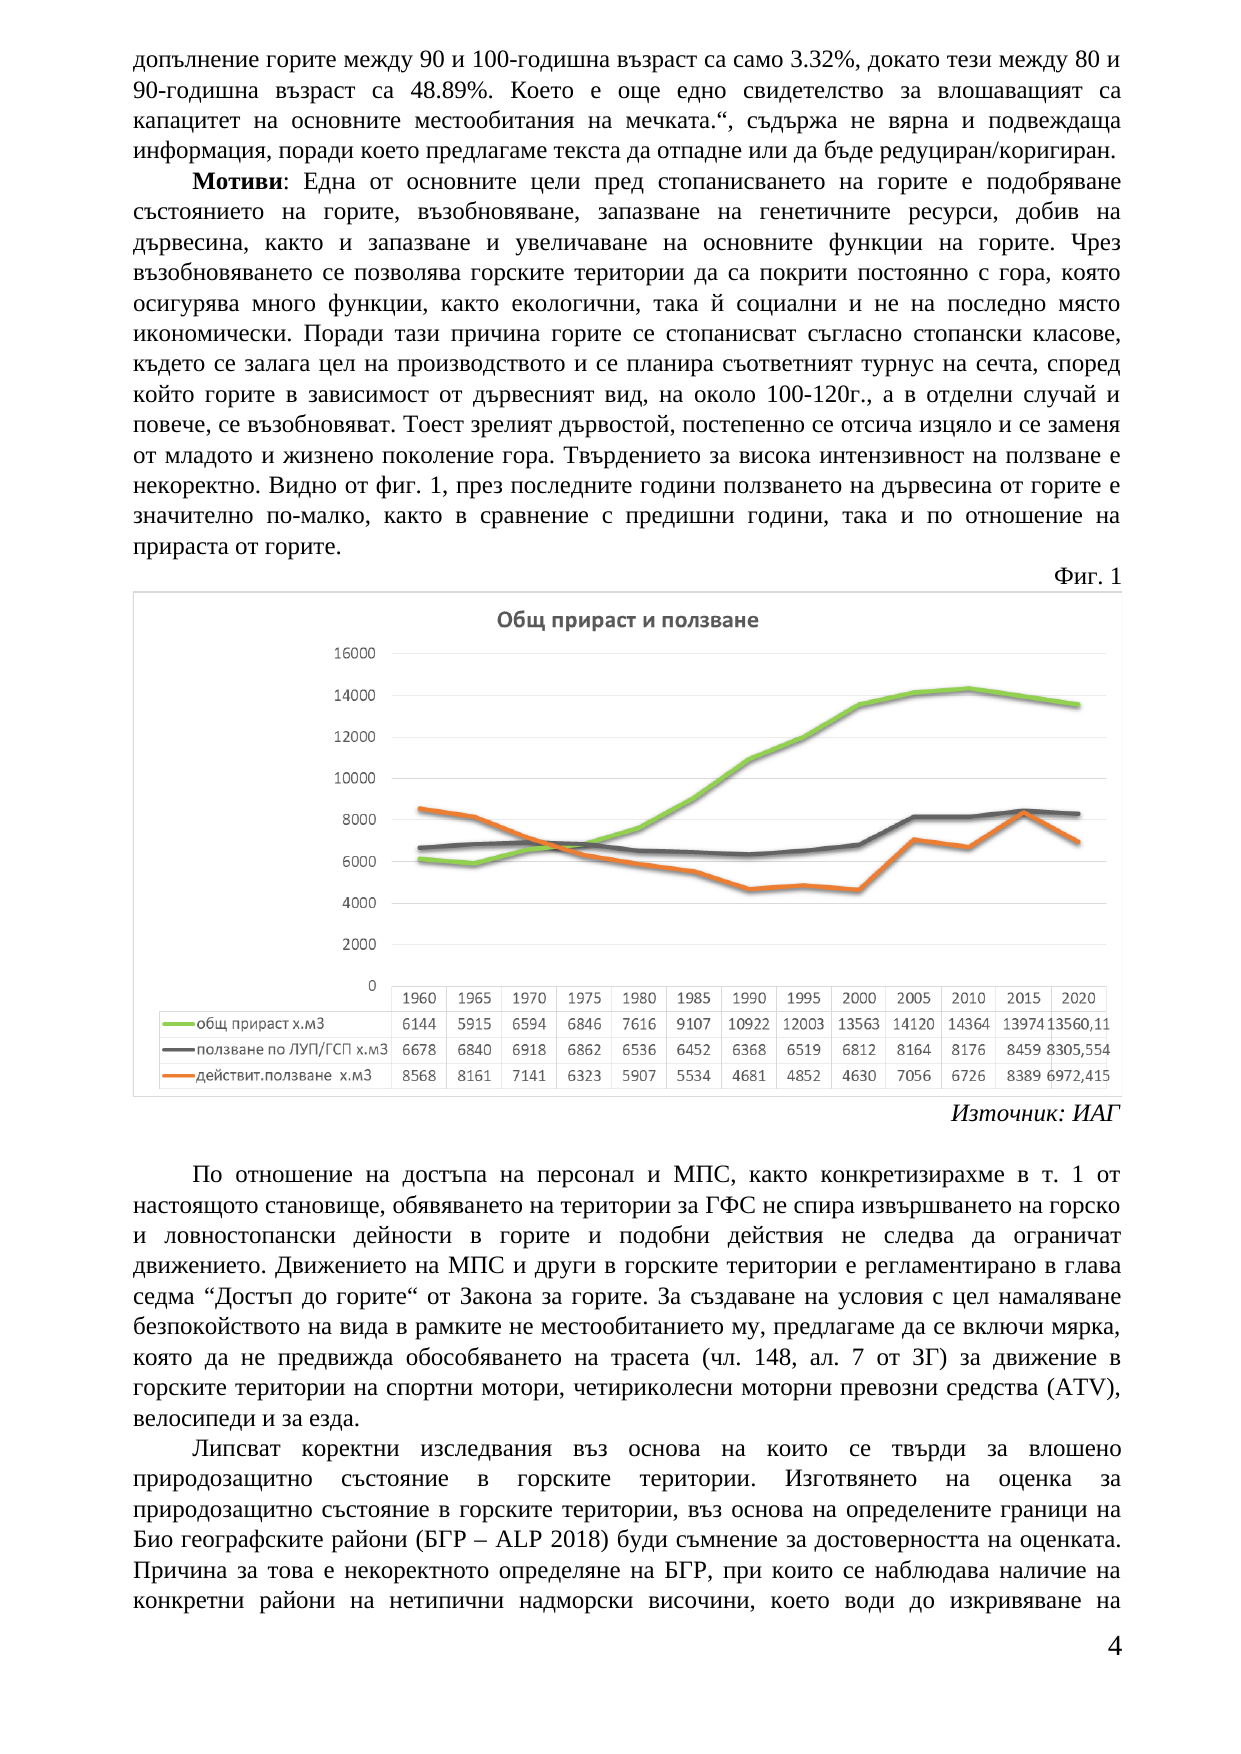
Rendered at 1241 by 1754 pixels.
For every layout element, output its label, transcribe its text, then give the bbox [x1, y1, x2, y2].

list По отношение на достъпа на персонал и МПС, както конкретизирахме в т. 1 от настоящото становище, обявяването на територии за ГФС не спира извършването на горско и ловностопански дейности в горите и подобни действия не следва да ограничат движението. Движението на МПС и други в горските територии е регламентирано в глава седма “Достъп до горите“ от Закона за горите. За създаване на условия с цел намаляване безпокойството на вида в рамките не местообитанието му, предлагаме да се включи мярка, която да не предвижда обособяването на трасета (чл. 148, ал. 7 от ЗГ) за движение в горските територии на спортни мотори, четириколесни моторни превозни средства (ATV), велосипеди и за езда. [133, 1159, 1122, 1431]
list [133, 1433, 1122, 1614]
list Фиг. 1 [133, 561, 1122, 590]
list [133, 44, 1122, 164]
list Мотиви: Една от основните цели пред стопанисването на горите е подобряване състоянието на горите, възобновяване, запазване на генетичните ресурси, добив на дървесина, както и запазване и увеличаване на основните функции на горите. Чрез възобновяването се позволява горските територии да са покрити постоянно с гора, която осигурява много функции, както екологични, така й социални и не на последно място икономически. Поради тази причина горите се стопанисват съгласно стопански класове, където се залага цел на производството и се планира съответният турнус на сечта, според който горите в зависимост от дървесният вид, на около 100-120г., а в отделни случай и повече, се възобновяват. Тоест зрелият дървостой, постепенно се отсича изцяло и се заменя от младото и жизнено поколение гора. Твърдението за висока интензивност на ползване е некоректно. Видно от фиг. 1, през последните години ползването на дървесина от горите е значително по-малко, както в сравнение с предишни години, така и по отношение на прираста от горите. [133, 166, 1122, 560]
list Източник: ИАГ [244, 1098, 1122, 1127]
picture [132, 591, 1123, 1097]
